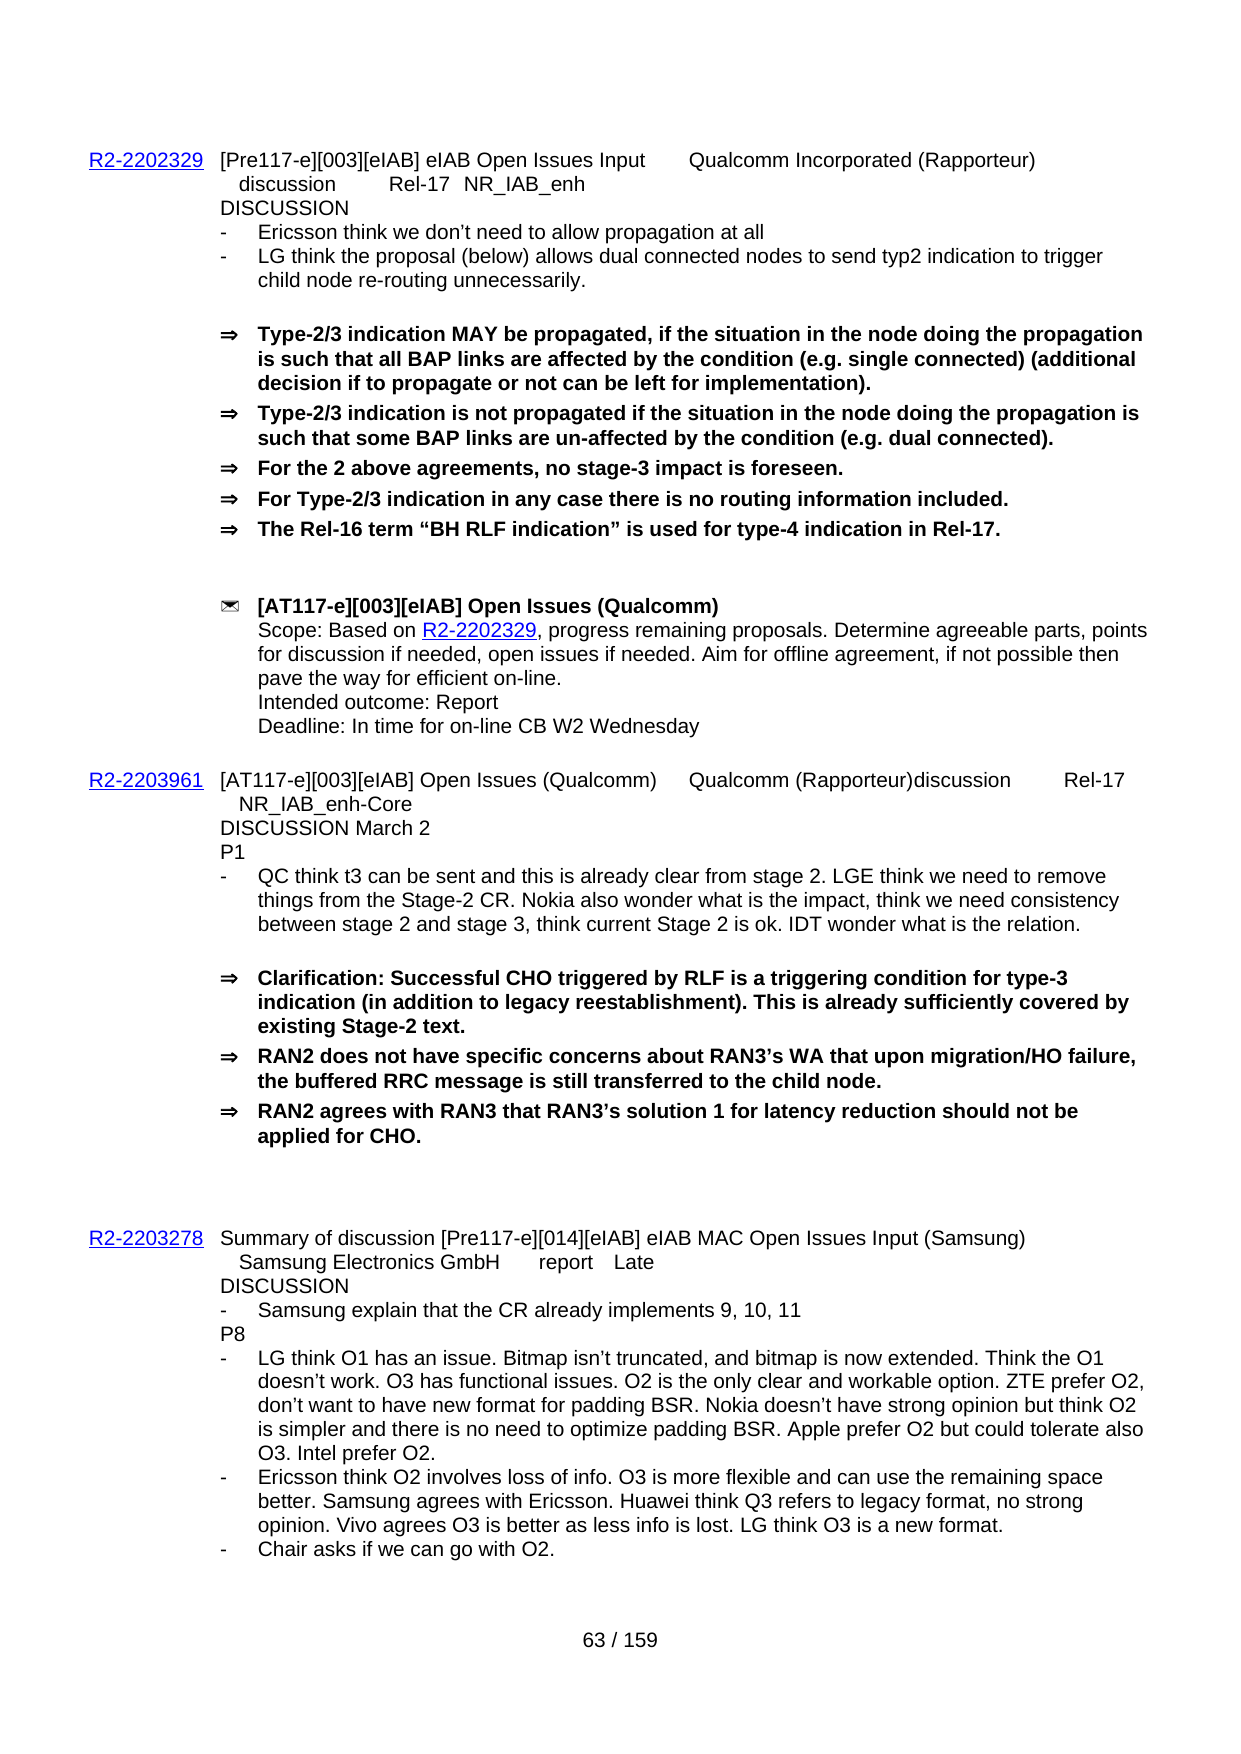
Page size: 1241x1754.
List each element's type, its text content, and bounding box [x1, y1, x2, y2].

text P8 [220, 1321, 1152, 1345]
text - LG think O1 has an issue. Bitmap isn’t truncated, and bitmap is now extended. Think the O1 doesn’t work. O3 has functional issues. O2 is the only clear and workable option. ZTE prefer O2, don’t want to have new format for padding BSR. Nokia doesn’t have strong opinion but think O2 is simpler and there is no need to optimize padding BSR. Apple prefer O2 but could tolerate also O3. Intel prefer O2. [220, 1345, 1152, 1465]
text RAN2 does not have specific concerns about RAN3’s WA that upon migration/HO failure, the buffered RRC message is still transferred to the child node. [220, 1044, 1152, 1093]
text - Chair asks if we can go with O2. [220, 1537, 1152, 1561]
text Clarification: Successful CHO triggered by RLF is a triggering condition for type-3 indication (in addition to legacy reestablishment). This is already sufficiently covered by existing Stage-2 text. [220, 966, 1152, 1038]
text For Type-2/3 indication in any case there is no routing information included. [220, 486, 1152, 511]
text - Ericsson think we don’t need to allow propagation at all [220, 220, 1152, 244]
text Intended outcome: Report [220, 689, 1152, 713]
text DISCUSSION March 2 [220, 816, 1152, 839]
title R2-2203961 [AT117-e][003][eIAB] Open Issues (Qualcomm) Qualcomm (Rapporteur) discussion Rel-17 NR_IAB_enh-Core [89, 768, 1152, 816]
text - Samsung explain that the CR already implements 9, 10, 11 [220, 1297, 1152, 1321]
text DISCUSSION [220, 1273, 1152, 1297]
text DISCUSSION [220, 196, 1152, 220]
text The Rel-16 term “BH RLF indication” is used for type-4 indication in Rel-17. [220, 517, 1152, 542]
text Scope: Based on R2-2202329, progress remaining proposals. Determine agreeable parts, points for discussion if needed, open issues if needed. Aim for offline agreement, if not possible then pave the way for efficient on-line. [220, 618, 1152, 689]
text - QC think t3 can be sent and this is already clear from stage 2. LGE think we need to remove things from the Stage-2 CR. Nokia also wonder what is the impact, think we need consistency between stage 2 and stage 3, think current Stage 2 is ok. IDT wonder what is the relation. [220, 863, 1152, 935]
text Type-2/3 indication MAY be propagated, if the situation in the node doing the propagation is such that all BAP links are affected by the condition (e.g. single connected) (additional decision if to propagate or not can be left for implementation). [220, 322, 1152, 395]
title R2-2202329 [Pre117-e][003][eIAB] eIAB Open Issues Input Qualcomm Incorporated (Rapporteur) discussion Rel-17 NR_IAB_enh [89, 148, 1152, 196]
text Deadline: In time for on-line CB W2 Wednesday [220, 713, 1152, 737]
text For the 2 above agreements, no stage-3 impact is foreseen. [220, 456, 1152, 480]
text [AT117-e][003][eIAB] Open Issues (Qualcomm) [220, 594, 1152, 618]
text RAN2 agrees with RAN3 that RAN3’s solution 1 for latency reduction should not be applied for CHO. [220, 1099, 1152, 1147]
title R2-2203278 Summary of discussion [Pre117-e][014][eIAB] eIAB MAC Open Issues Input (Samsung) Samsung Electronics GmbH report Late [89, 1226, 1152, 1273]
text Type-2/3 indication is not propagated if the situation in the node doing the propagation is such that some BAP links are un-affected by the condition (e.g. dual connected). [220, 401, 1152, 449]
text P1 [220, 839, 1152, 863]
text - Ericsson think O2 involves loss of info. O3 is more flexible and can use the remaining space better. Samsung agrees with Ericsson. Huawei think Q3 refers to legacy format, no strong opinion. Vivo agrees O3 is better as less info is lost. LG think O3 is a new format. [220, 1465, 1152, 1537]
text - LG think the proposal (below) allows dual connected nodes to send typ2 indication to trigger child node re-routing unnecessarily. [220, 244, 1152, 292]
